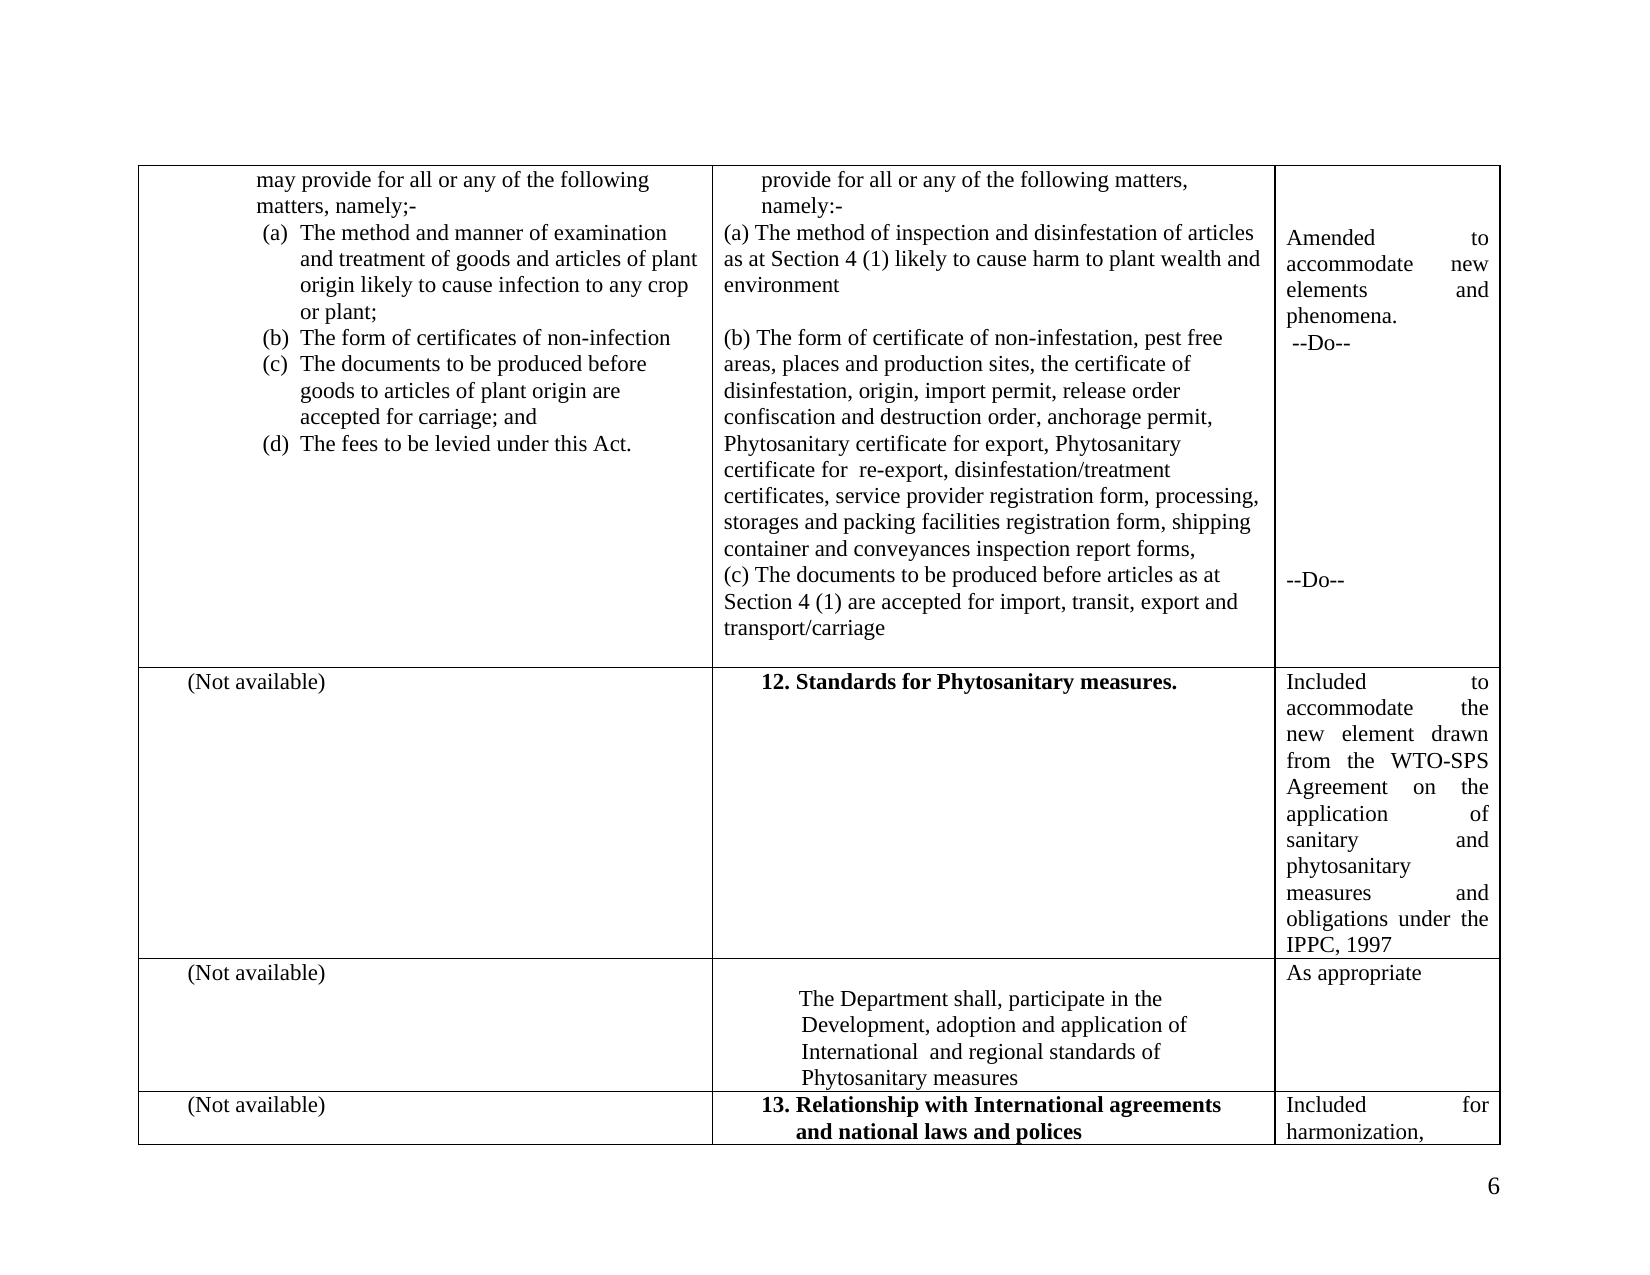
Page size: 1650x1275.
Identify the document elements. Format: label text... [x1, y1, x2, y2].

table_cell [1276, 166, 1499, 667]
table_cell (Not available) [139, 959, 712, 1091]
table_cell (Not available) [139, 668, 712, 958]
table_cell 12. Standards for Phytosanitary measures. [713, 668, 1274, 958]
table_cell The Department shall, participate in the Development, adoption and application of International and regional standards of Phytosanitary measures [713, 959, 1274, 1091]
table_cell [139, 166, 712, 667]
table_cell As appropriate [1276, 959, 1499, 1091]
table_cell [713, 1092, 1274, 1144]
table_cell (Not available) [139, 1092, 712, 1144]
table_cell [713, 166, 1274, 667]
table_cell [1276, 1092, 1499, 1144]
table_cell Included to accommodate the new element drawn from the WTO-SPS Agreement on the application of sanitary and phytosanitary measures and obligations under the IPPC, 1997 [1276, 668, 1499, 958]
